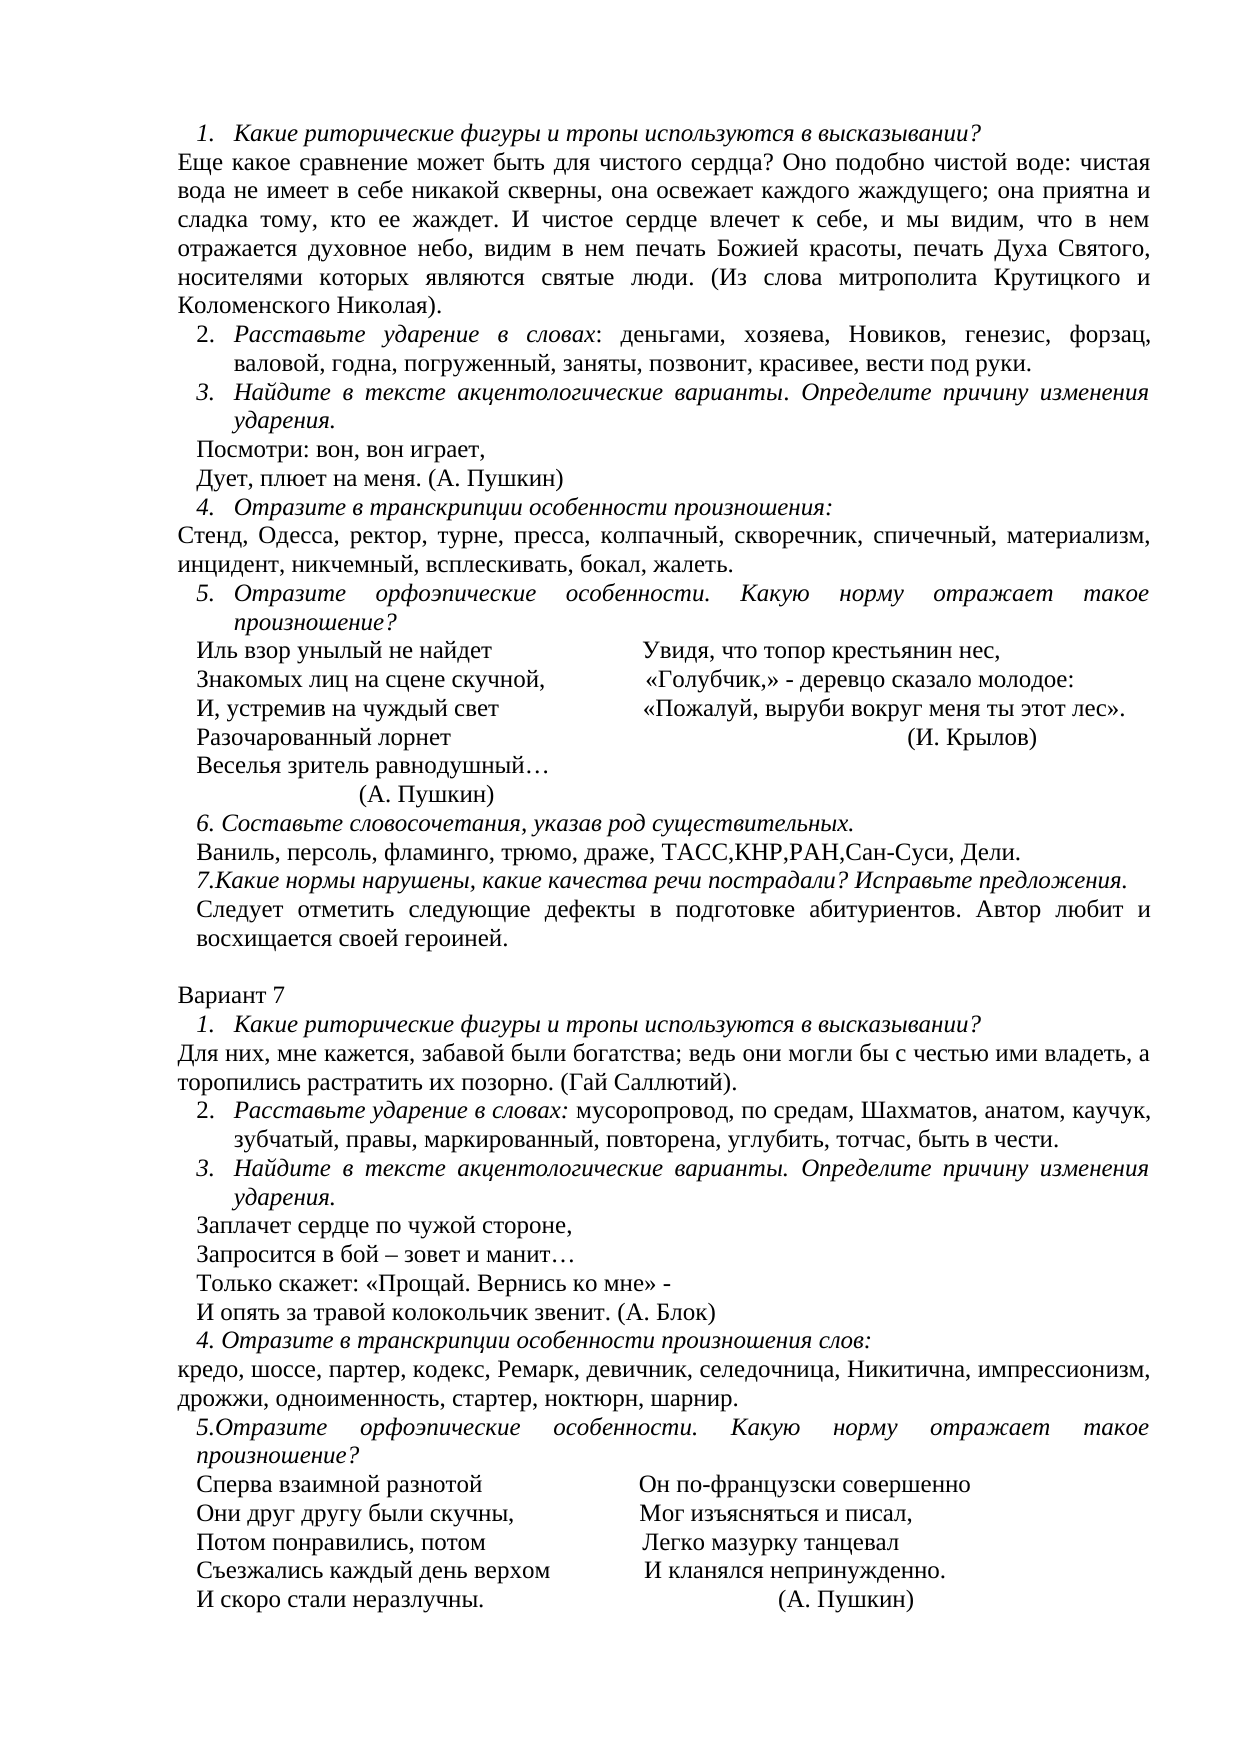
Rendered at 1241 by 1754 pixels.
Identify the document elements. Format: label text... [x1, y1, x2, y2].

text И скоро стали неразлучны. (А. Пушкин) [196, 1584, 1152, 1613]
text Сперва взаимной разнотой Он по-французски совершенно [196, 1469, 1152, 1498]
text И, устремив на чуждый свет «Пожалуй, выруби вокруг меня ты этот лес». [196, 693, 1152, 722]
text Следует отметить следующие дефекты в подготовке абитуриентов. Автор любит и восхищается своей героиней. [196, 894, 1152, 952]
text Они друг другу были скучны, Мог изъясняться и писал, [196, 1498, 1152, 1527]
text Ваниль, персоль, фламинго, трюмо, драже, ТАСС,КНР,РАН,Сан-Суси, Дели. [196, 837, 1152, 866]
list Какие риторические фигуры и тропы используются в высказывании? [196, 118, 1152, 147]
list Отразите орфоэпические особенности. Какую норму отражает такое произношение? [196, 578, 1152, 636]
text 4. Отразите в транскрипции особенности произношения слов: [196, 1326, 1152, 1354]
text Знакомых лиц на сцене скучной, «Голубчик,» - деревцо сказало молодое: [196, 664, 1152, 693]
text Еще какое сравнение может быть для чистого сердца? Оно подобно чистой воде: чистая вода не имеет в себе никакой скверны, она освежает каждого жаждущего; она приятна и сладка тому, кто ее жаждет. И чистое сердце влечет к себе, и мы видим, что в нем отражается духовное небо, видим в нем печать Божией красоты, печать Духа Святого, носителями которых являются святые люди. (Из слова митрополита Крутицкого и Коломенского Николая). [177, 147, 1152, 319]
text Заплачет сердце по чужой стороне, [196, 1211, 1152, 1239]
text Стенд, Одесса, ректор, турне, пресса, колпачный, скворечник, спичечный, материализм, инцидент, никчемный, всплескивать, бокал, жалеть. [177, 521, 1152, 578]
list Найдите в тексте акцентологические варианты. Определите причину изменения ударения. [196, 1153, 1152, 1211]
list Отразите в транскрипции особенности произношения: [196, 492, 1152, 521]
text Дует, плюет на меня. (А. Пушкин) [196, 463, 1152, 492]
text Только скажет: «Прощай. Вернись ко мне» - [196, 1268, 1152, 1297]
text 5.Отразите орфоэпические особенности. Какую норму отражает такое произношение? [196, 1412, 1152, 1469]
text Вариант 7 [177, 981, 1152, 1009]
text И опять за травой колокольчик звенит. (А. Блок) [196, 1297, 1152, 1326]
list Расставьте ударение в словах: мусоропровод, по средам, Шахматов, анатом, каучук, зубчатый, правы, маркированный, повторена, углубить, тотчас, быть в чести. [196, 1096, 1152, 1153]
text кредо, шоссе, партер, кодекс, Ремарк, девичник, селедочница, Никитична, импрессионизм, дрожжи, одноименность, стартер, ноктюрн, шарнир. [177, 1354, 1152, 1412]
text Потом понравились, потом Легко мазурку танцевал [196, 1527, 1152, 1556]
text 6. Составьте словосочетания, указав род существительных. [196, 808, 1152, 837]
text Иль взор унылый не найдет Увидя, что топор крестьянин нес, [196, 636, 1152, 664]
text Веселья зритель равнодушный… [196, 751, 1152, 779]
text Запросится в бой – зовет и манит… [196, 1239, 1152, 1268]
text Съезжались каждый день верхом И кланялся непринужденно. [196, 1556, 1152, 1584]
text Посмотри: вон, вон играет, [196, 434, 1152, 463]
text (А. Пушкин) [196, 779, 1152, 808]
text Для них, мне кажется, забавой были богатства; ведь они могли бы с честью ими владеть, а торопились растратить их позорно. (Гай Саллютий). [177, 1038, 1152, 1096]
list Расставьте ударение в словах: деньгами, хозяева, Новиков, генезис, форзац, валовой, годна, погруженный, заняты, позвонит, красивее, вести под руки. [196, 319, 1152, 377]
list Найдите в тексте акцентологические варианты. Определите причину изменения ударения. [196, 377, 1152, 434]
text Разочарованный лорнет (И. Крылов) [196, 722, 1152, 751]
list Какие риторические фигуры и тропы используются в высказывании? [196, 1009, 1152, 1038]
text 7.Какие нормы нарушены, какие качества речи пострадали? Исправьте предложения. [196, 866, 1152, 894]
